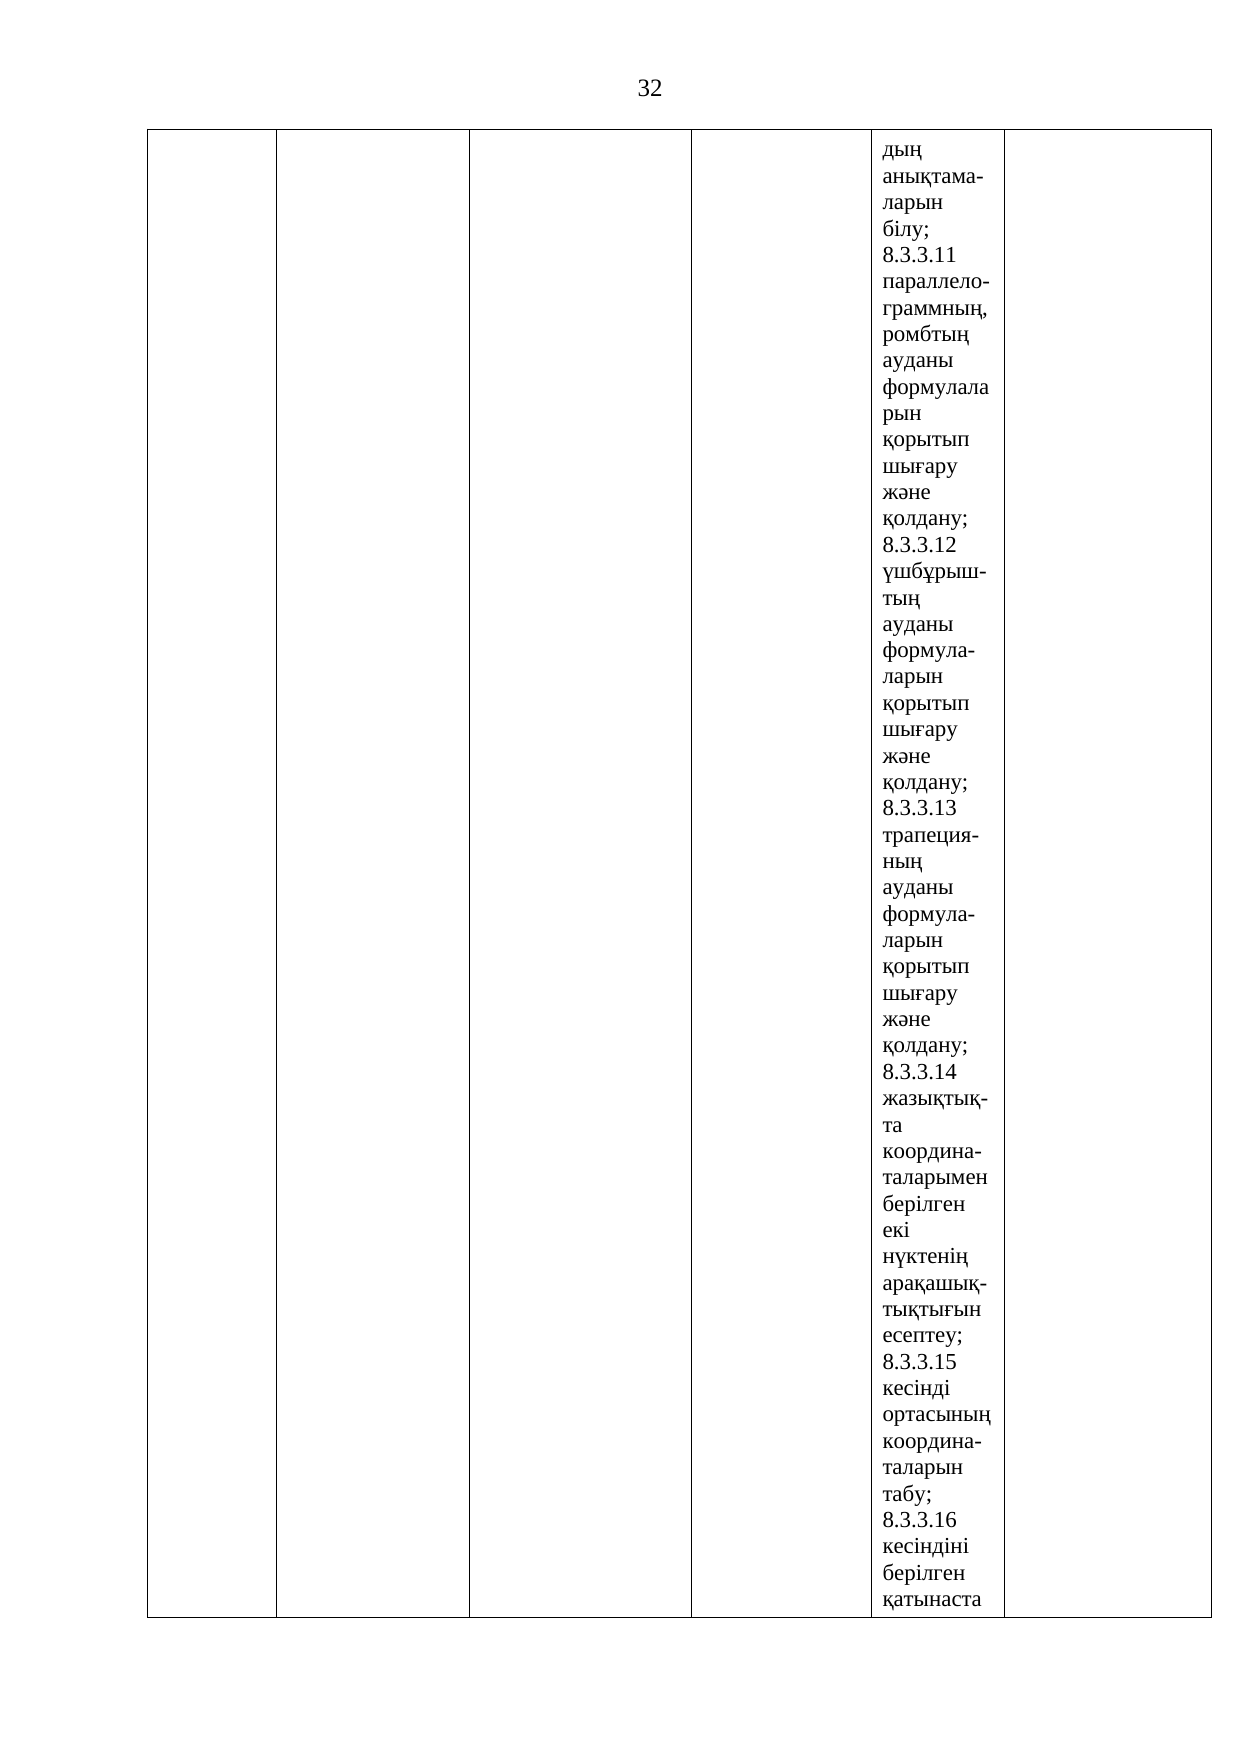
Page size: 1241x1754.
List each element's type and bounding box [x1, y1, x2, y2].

table_cell [277, 130, 469, 1617]
table_cell [692, 130, 871, 1617]
table_cell [1005, 130, 1211, 1617]
table_cell [872, 130, 1004, 1617]
table_cell [470, 130, 691, 1617]
